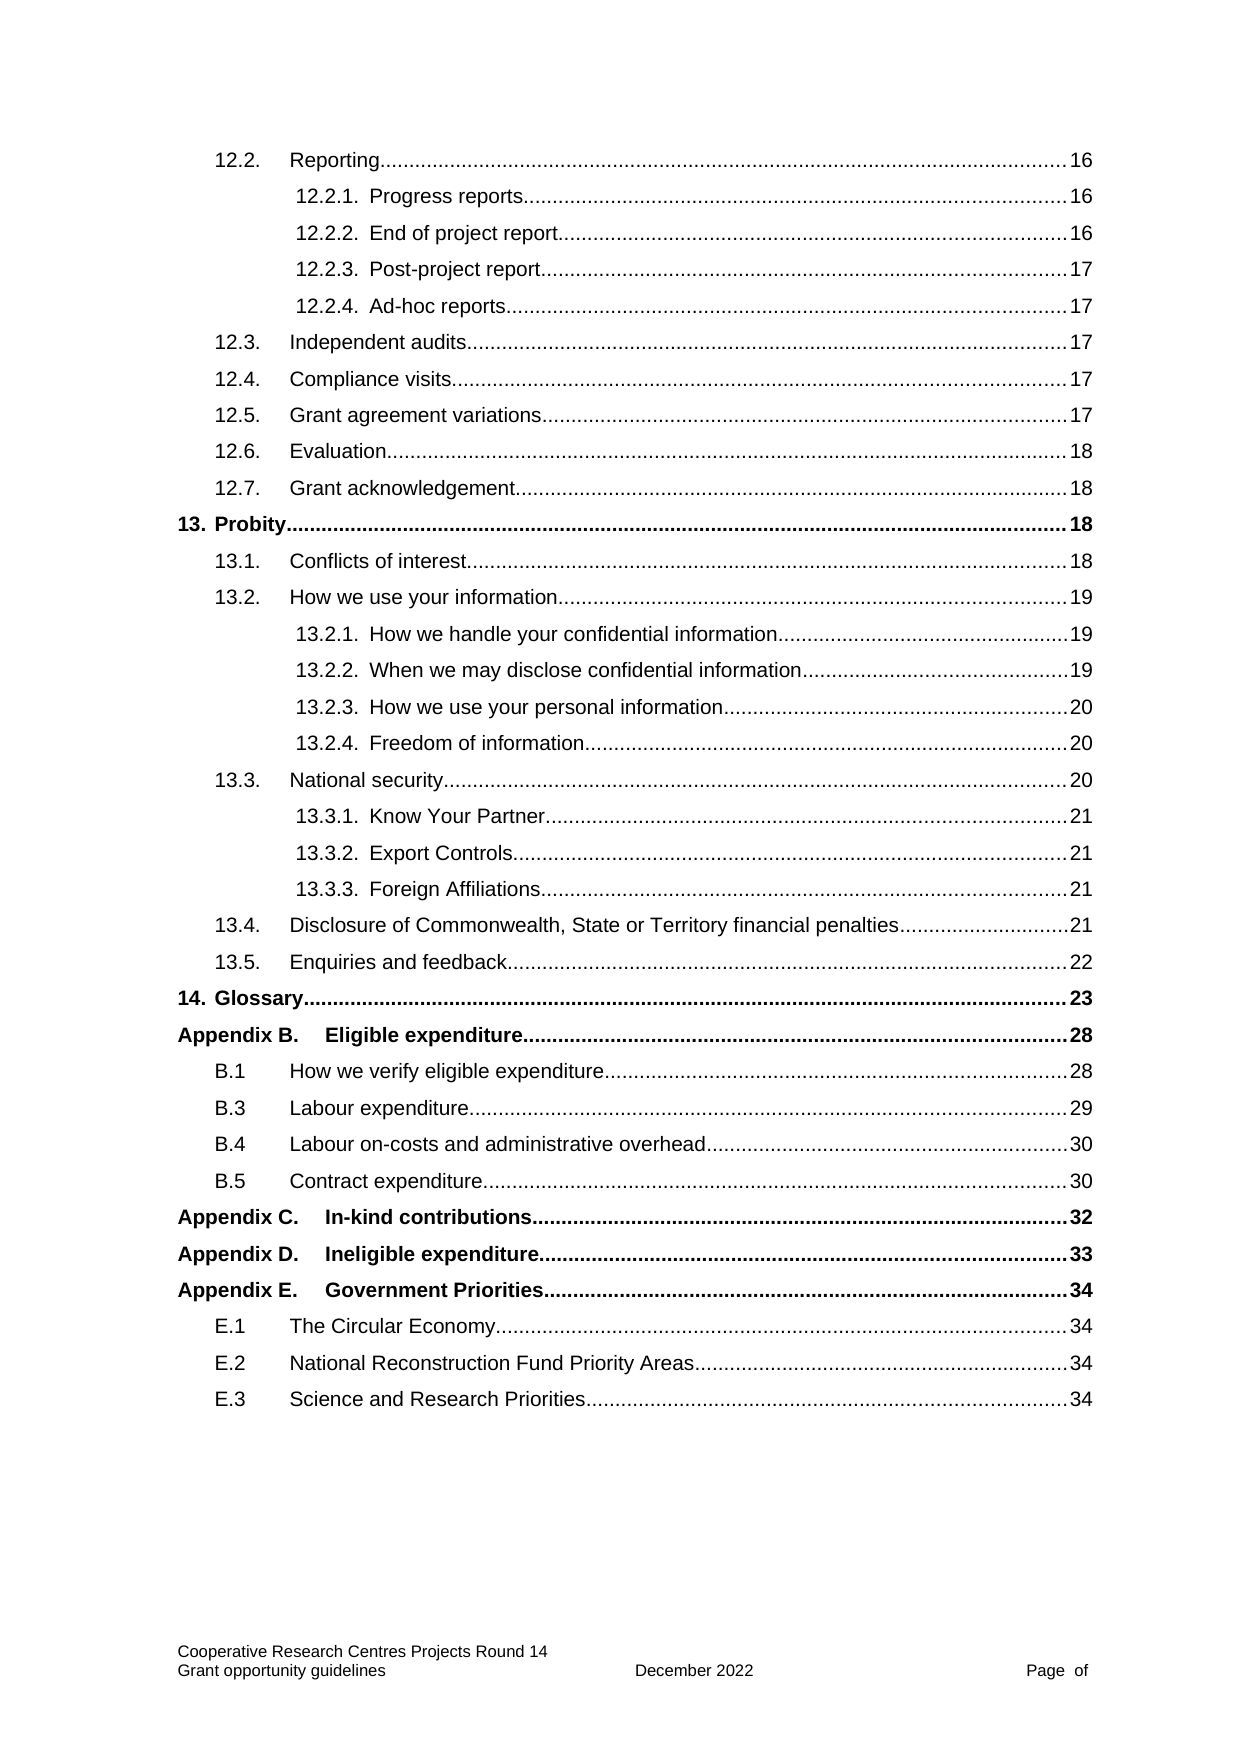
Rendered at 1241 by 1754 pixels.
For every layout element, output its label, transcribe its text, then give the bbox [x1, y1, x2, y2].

text 12.7. Grant acknowledgement 18 [214, 476, 1092, 500]
text 12.4. Compliance visits 17 [214, 366, 1092, 390]
text E.2 National Reconstruction Fund Priority Areas 34 [214, 1351, 1092, 1375]
text 12.2. Reporting 16 [214, 148, 1092, 172]
text 13.1. Conflicts of interest 18 [214, 549, 1092, 573]
text 13.2.4. Freedom of information 20 [295, 731, 1092, 755]
text B.4 Labour on-costs and administrative overhead 30 [214, 1132, 1092, 1156]
text Appendix D. Ineligible expenditure 33 [177, 1241, 1092, 1265]
text 13.2.2. When we may disclose confidential information 19 [295, 658, 1092, 682]
text 12.5. Grant agreement variations 17 [214, 403, 1092, 427]
text 13.4. Disclosure of Commonwealth, State or Territory financial penalties 21 [214, 913, 1092, 937]
text 12.3. Independent audits 17 [214, 330, 1092, 354]
text 13.5. Enquiries and feedback 22 [214, 950, 1092, 974]
text Appendix C. In-kind contributions 32 [177, 1205, 1092, 1229]
text 13.2.1. How we handle your confidential information 19 [295, 622, 1092, 646]
text 12.6. Evaluation 18 [214, 439, 1092, 463]
text 13.3.1. Know Your Partner 21 [295, 804, 1092, 828]
text 13.2.3. How we use your personal information 20 [295, 694, 1092, 718]
text Appendix E. Government Priorities 34 [177, 1278, 1092, 1302]
text 13.2. How we use your information 19 [214, 585, 1092, 609]
text Appendix B. Eligible expenditure 28 [177, 1023, 1092, 1047]
text 12.2.1. Progress reports 16 [295, 184, 1092, 208]
text 13.3.3. Foreign Affiliations 21 [295, 877, 1092, 901]
text 13.3. National security 20 [214, 767, 1092, 791]
text 13. Probity 18 [177, 512, 1092, 536]
text 13.3.2. Export Controls 21 [295, 840, 1092, 864]
text E.1 The Circular Economy 34 [214, 1314, 1092, 1338]
text B.5 Contract expenditure 30 [214, 1168, 1092, 1192]
text 14. Glossary 23 [177, 986, 1092, 1010]
text 12.2.4. Ad-hoc reports 17 [295, 293, 1092, 317]
text B.1 How we verify eligible expenditure 28 [214, 1059, 1092, 1083]
text E.3 Science and Research Priorities 34 [214, 1387, 1092, 1411]
text 12.2.3. Post-project report 17 [295, 257, 1092, 281]
text 12.2.2. End of project report 16 [295, 221, 1092, 244]
text B.3 Labour expenditure 29 [214, 1096, 1092, 1119]
